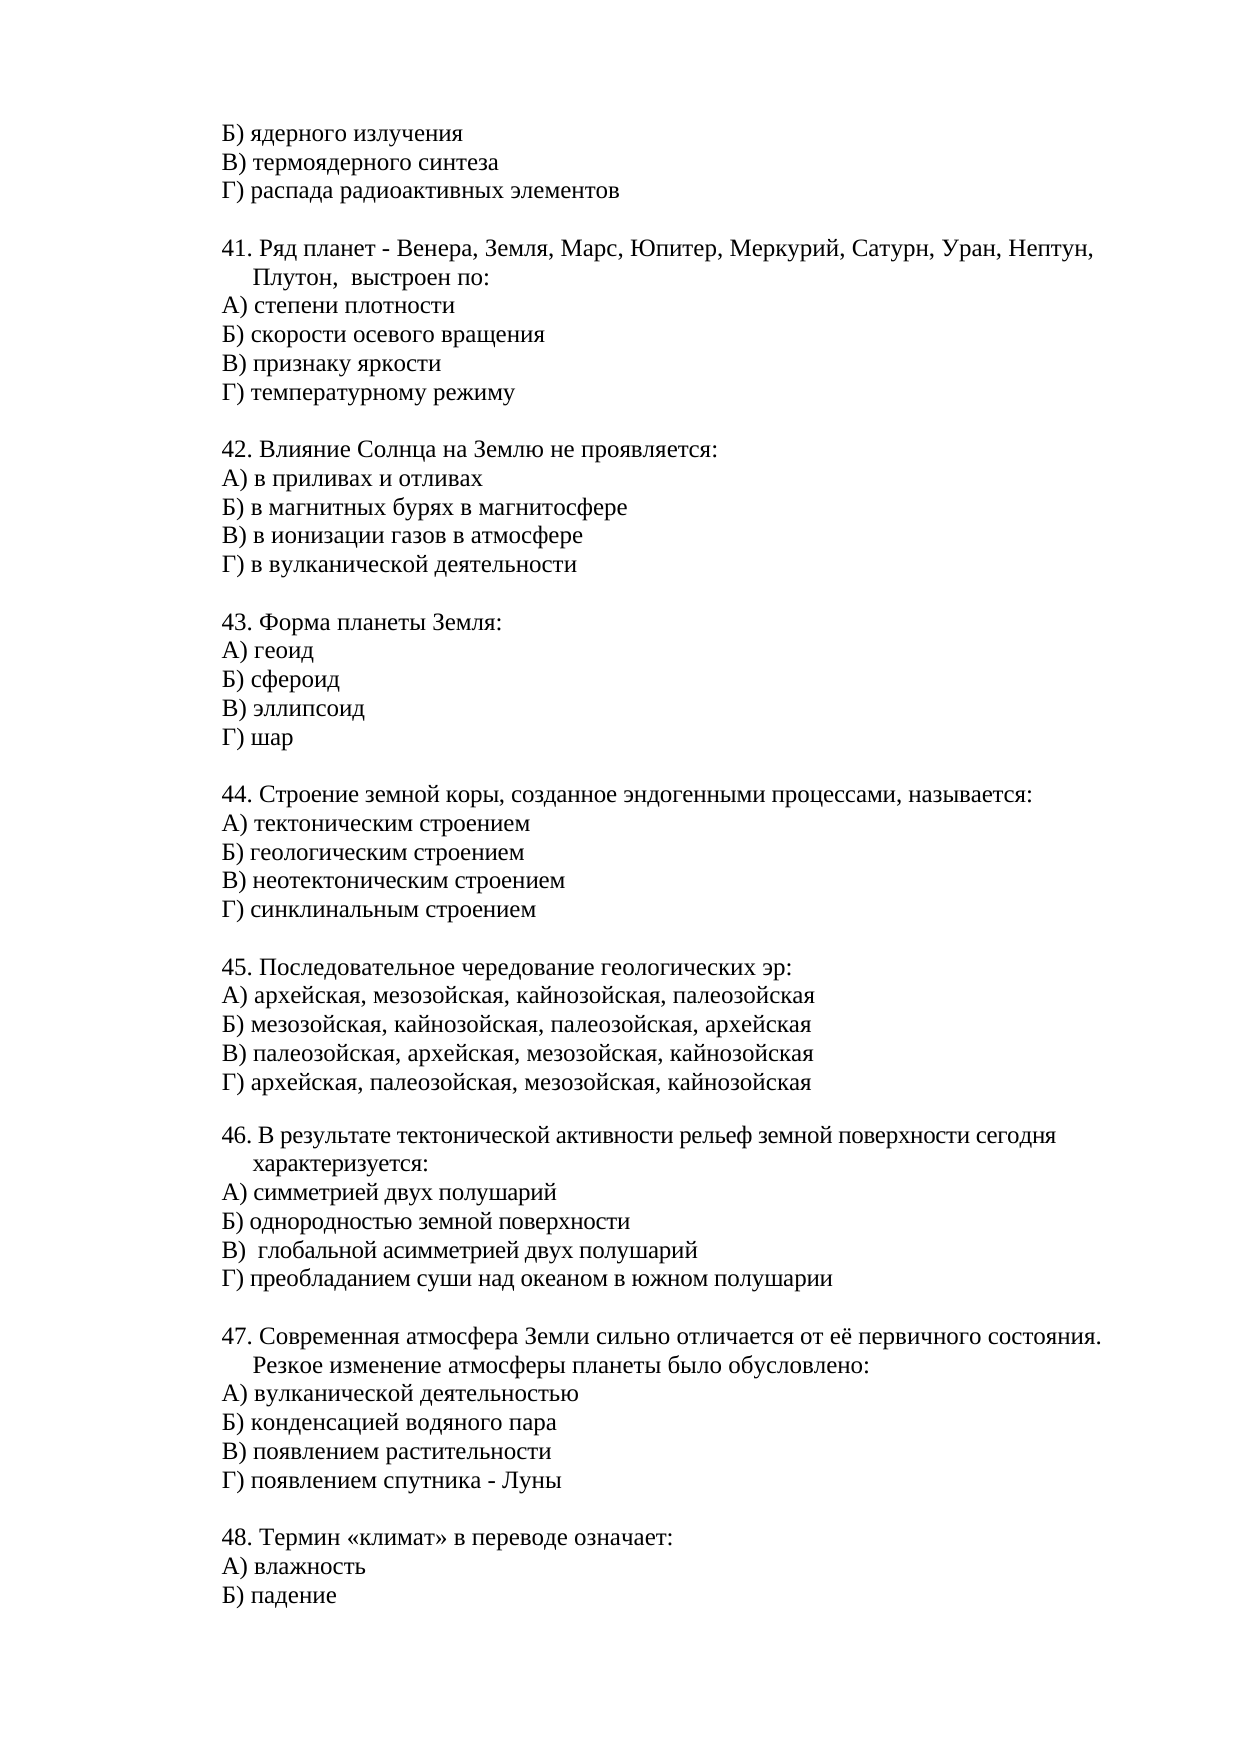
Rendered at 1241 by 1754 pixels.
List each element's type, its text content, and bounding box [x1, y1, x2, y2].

text 41. Ряд планет - Венера, Земля, Марс, Юпитер, Меркурий, Сатурн, Уран, Нептун, Плутон, выстроен по: [221, 233, 1152, 291]
text Г) преобладанием суши над океаном в южном полушарии [221, 1263, 1152, 1292]
text Б) ядерного излучения [221, 118, 1152, 147]
text А) архейская, мезозойская, кайнозойская, палеозойская Б) мезозойская, кайнозойская, палеозойская, архейская В) палеозойская, архейская, мезозойская, кайнозойская Г) архейская, палеозойская, мезозойская, кайнозойская [221, 981, 1152, 1120]
text А) тектоническим строением [221, 808, 1152, 837]
text 43. Форма планеты Земля: [221, 607, 1152, 636]
text Б) однородностью земной поверхности [221, 1206, 1152, 1235]
text А) степени плотности Б) скорости осевого вращения В) признаку яркости Г) температурному режиму [221, 291, 1152, 406]
text Г) распада радиоактивных элементов [221, 176, 1152, 204]
text 42. Влияние Солнца на Землю не проявляется: [221, 434, 1152, 463]
text А) в приливах и отливах Б) в магнитных бурях в магнитосфере В) в ионизации газов в атмосфере Г) в вулканической деятельности [221, 463, 1152, 578]
text 44. Строение земной коры, созданное эндогенными процессами, называется: [221, 779, 1152, 808]
text А) симметрией двух полушарий [221, 1177, 1152, 1206]
text 45. Последовательное чередование геологических эр: [221, 952, 1152, 981]
text А) геоид Б) сфероид В) эллипсоид Г) шар [221, 636, 1152, 751]
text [221, 1551, 1152, 1608]
text 48. Термин «климат» в переводе означает: [221, 1522, 1152, 1551]
text Б) геологическим строением В) неотектоническим строением [221, 837, 1152, 894]
text 47. Современная атмосфера Земли сильно отличается от её первичного состояния. Резкое изменение атмосферы планеты было обусловлено: [221, 1321, 1152, 1378]
text 46. В результате тектонической активности рельеф земной поверхности сегодня характеризуется: [221, 1120, 1152, 1177]
text А) вулканической деятельностью Б) конденсацией водяного пара В) появлением растительности Г) появлением спутника - Луны [221, 1378, 1152, 1493]
text В) глобальной асимметрией двух полушарий [221, 1235, 1152, 1263]
text Г) синклинальным строением [221, 894, 1152, 923]
text В) термоядерного синтеза [221, 147, 1152, 176]
